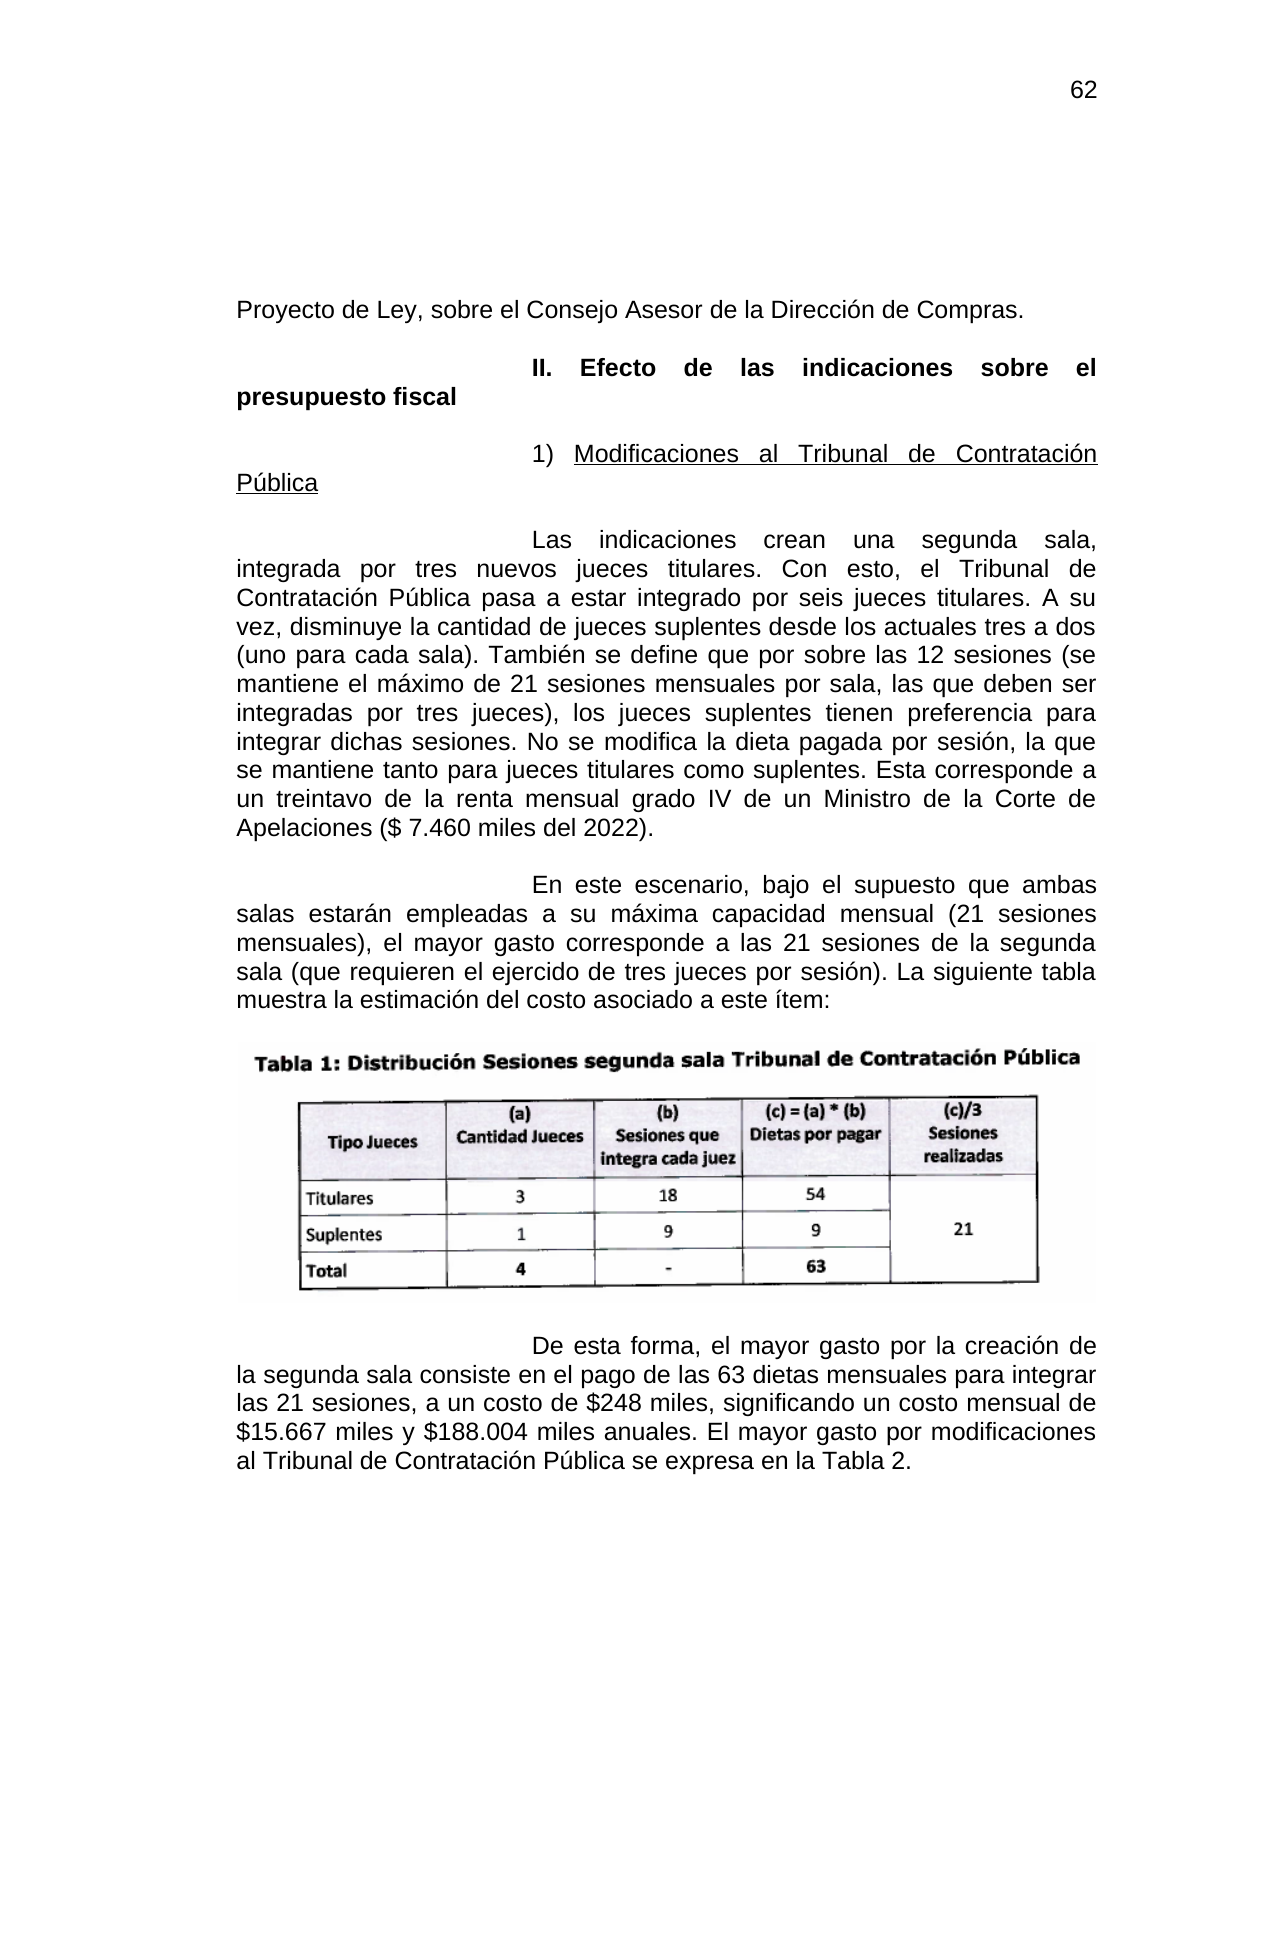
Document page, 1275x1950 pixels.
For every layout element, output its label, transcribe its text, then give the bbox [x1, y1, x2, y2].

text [236, 295, 1098, 324]
text II. Efecto de las indicaciones sobre el presupuesto fiscal [236, 353, 1098, 410]
text Las indicaciones crean una segunda sala, integrada por tres nuevos jueces titulares. Con esto, el Tribunal de Contratación Pública pasa a estar integrado por seis jueces titulares. A su vez, disminuye la cantidad de jueces suplentes desde los actuales tres a dos (uno para cada sala). También se define que por sobre las 12 sesiones (se mantiene el máximo de 21 sesiones mensuales por sala, las que deben ser integradas por tres jueces), los jueces suplentes tienen preferencia para integrar dichas sesiones. No se modifica la dieta pagada por sesión, la que se mantiene tanto para jueces titulares como suplentes. Esta corresponde a un treintavo de la renta mensual grado IV de un Ministro de la Corte de Apelaciones ($ 7.460 miles del 2022). [236, 525, 1098, 842]
text De esta forma, el mayor gasto por la creación de la segunda sala consiste en el pago de las 63 dietas mensuales para integrar las 21 sesiones, a un costo de $248 miles, significando un costo mensual de $15.667 miles y $188.004 miles anuales. El mayor gasto por modificaciones al Tribunal de Contratación Pública se expresa en la Tabla 2. [236, 1331, 1098, 1475]
picture [238, 1042, 1096, 1303]
text 1) Modificaciones al Tribunal de Contratación Pública [236, 439, 1098, 497]
text En este escenario, bajo el supuesto que ambas salas estarán empleadas a su máxima capacidad mensual (21 sesiones mensuales), el mayor gasto corresponde a las 21 sesiones de la segunda sala (que requieren el ejercido de tres jueces por sesión). La siguiente tabla muestra la estimación del costo asociado a este ítem: [236, 870, 1098, 1014]
